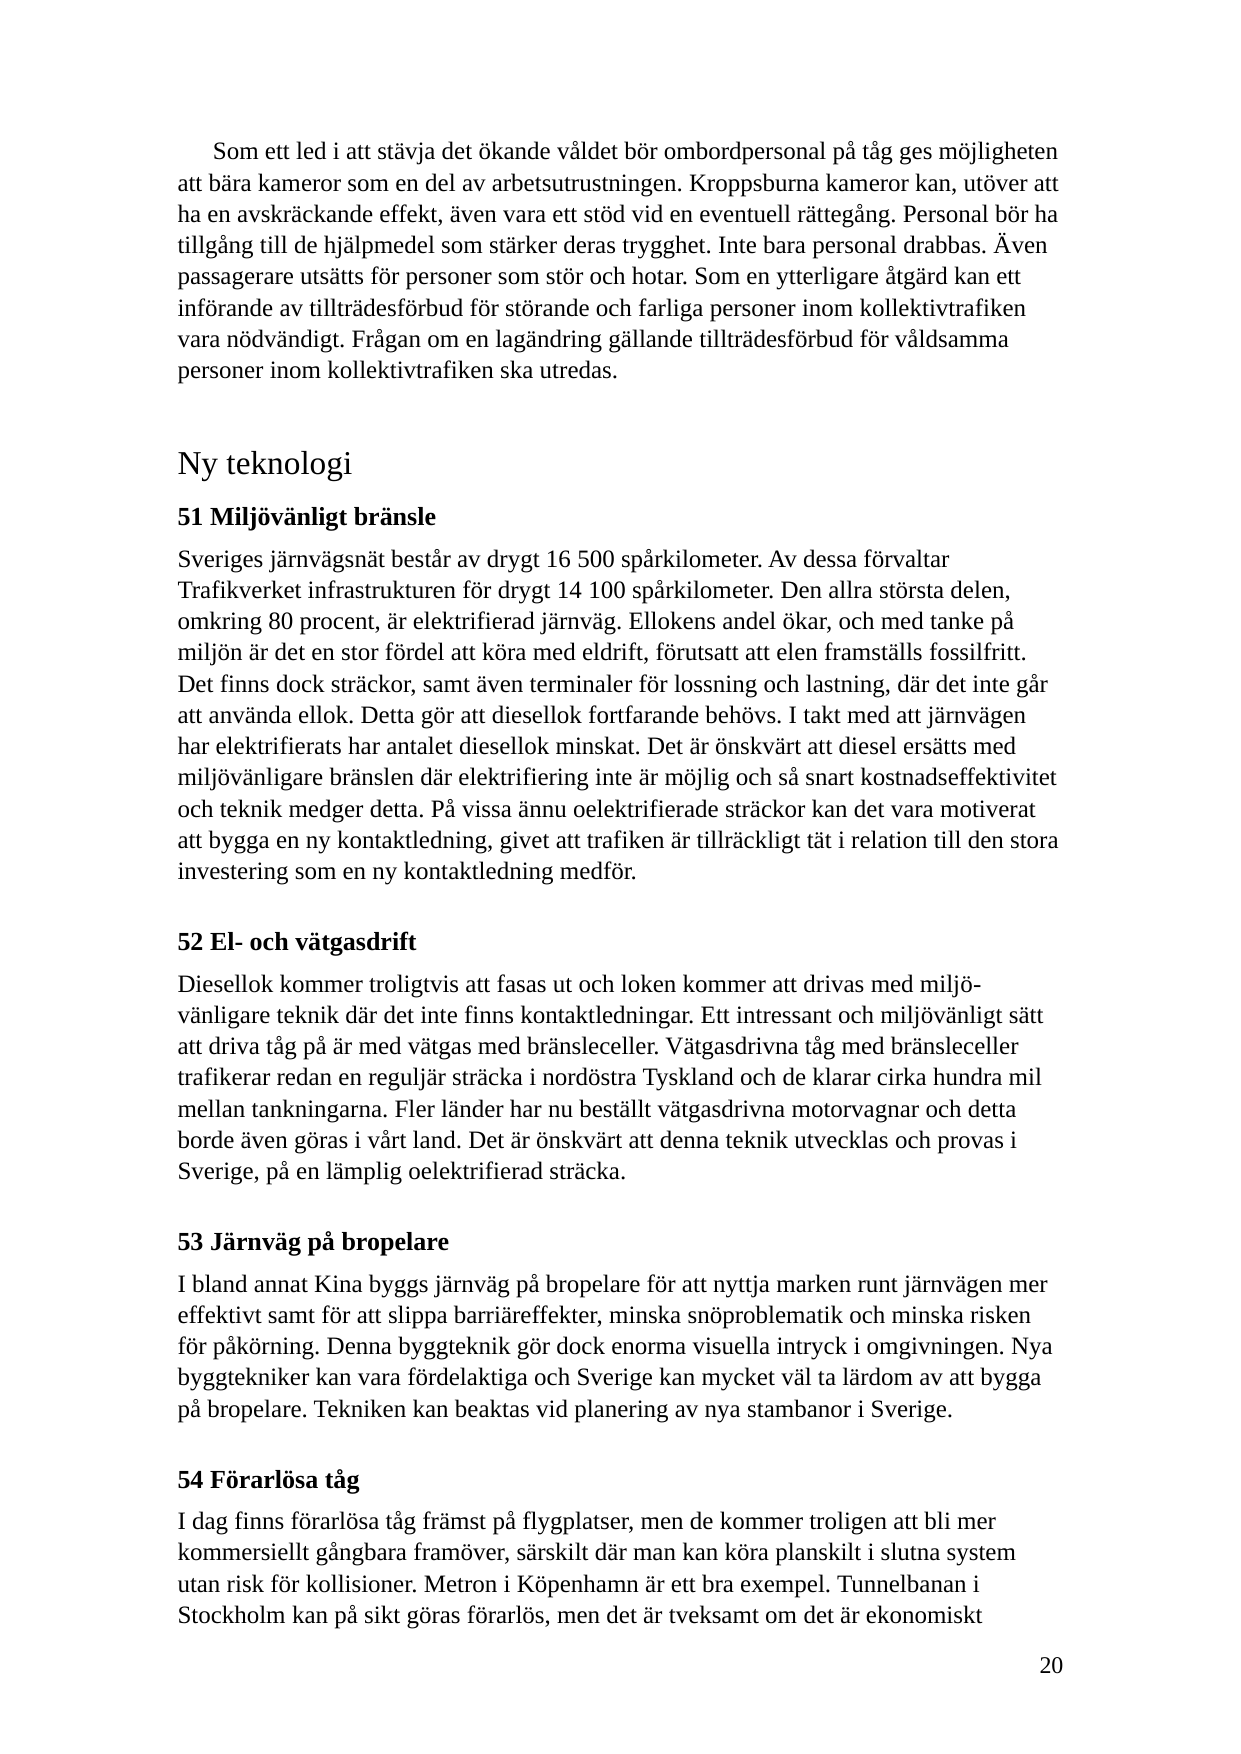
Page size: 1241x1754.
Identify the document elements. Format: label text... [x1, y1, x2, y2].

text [177, 1504, 1063, 1629]
subtitle Ny teknologi [177, 446, 1063, 482]
text Förarlösa tåg [177, 1460, 1063, 1495]
text El- och vätgasdrift [177, 922, 1063, 958]
text Järnväg på bropelare [177, 1222, 1063, 1258]
text I bland annat Kina byggs järnväg på bropelare för att nyttja marken runt järnvägen mer effektivt samt för att slippa barriäreffekter, minska snöproblematik och minska risken för påkörning. Denna byggteknik gör dock enorma visuella intryck i omgivningen. Nya byggtekniker kan vara fördelaktiga och Sverige kan mycket väl ta lärdom av att bygga på bropelare. Tekniken kan beaktas vid planering av nya stambanor i Sverige. [177, 1266, 1063, 1422]
text Miljövänligt bränsle [177, 497, 1063, 533]
text Som ett led i att stävja det ökande våldet bör ombordpersonal på tåg ges möjligheten att bära kameror som en del av arbetsutrustningen. Kroppsburna kameror kan, utöver att ha en avskräckande effekt, även vara ett stöd vid en eventuell rättegång. Personal bör ha tillgång till de hjälpmedel som stärker deras trygghet. Inte bara personal drabbas. Även passagerare utsätts för personer som stör och hotar. Som en ytterligare åtgärd kan ett införande av tillträdesförbud för störande och farliga personer inom kollektivtrafiken vara nödvändigt. Frågan om en lagändring gällande tillträdesförbud för våldsamma personer inom kollektivtrafiken ska utredas. [177, 134, 1063, 384]
text Sveriges järnvägsnät består av drygt 16 500 spårkilometer. Av dessa förvaltar Trafikverket infrastrukturen för drygt 14 100 spårkilometer. Den allra största delen, omkring 80 procent, är elektrifierad järnväg. Ellokens andel ökar, och med tanke på miljön är det en stor fördel att köra med eldrift, förutsatt att elen framställs fossilfritt. Det finns dock sträckor, samt även terminaler för lossning och lastning, där det inte går att använda ellok. Detta gör att diesellok fortfarande behövs. I takt med att järnvägen har elektrifierats har antalet diesellok minskat. Det är önskvärt att diesel ersätts med miljövänligare bränslen där elektrifiering inte är möjlig och så snart kostnadseffektivitet och teknik medger detta. På vissa ännu oelektrifierade sträckor kan det vara motiverat att bygga en ny kontaktledning, givet att trafiken är tillräckligt tät i relation till den stora investering som en ny kontaktledning medför. [177, 541, 1063, 885]
text Diesellok kommer troligtvis att fasas ut och loken kommer att drivas med miljövänligare teknik där det inte finns kontaktledningar. Ett intressant och miljövänligt sätt att driva tåg på är med vätgas med bränsleceller. Vätgasdrivna tåg med bränsleceller trafikerar redan en reguljär sträcka i nordöstra Tyskland och de klarar cirka hundra mil mellan tankningarna. Fler länder har nu beställt vätgasdrivna motorvagnar och detta borde även göras i vårt land. Det är önskvärt att denna teknik utvecklas och provas i Sverige, på en lämplig oelektrifierad sträcka. [177, 966, 1063, 1185]
